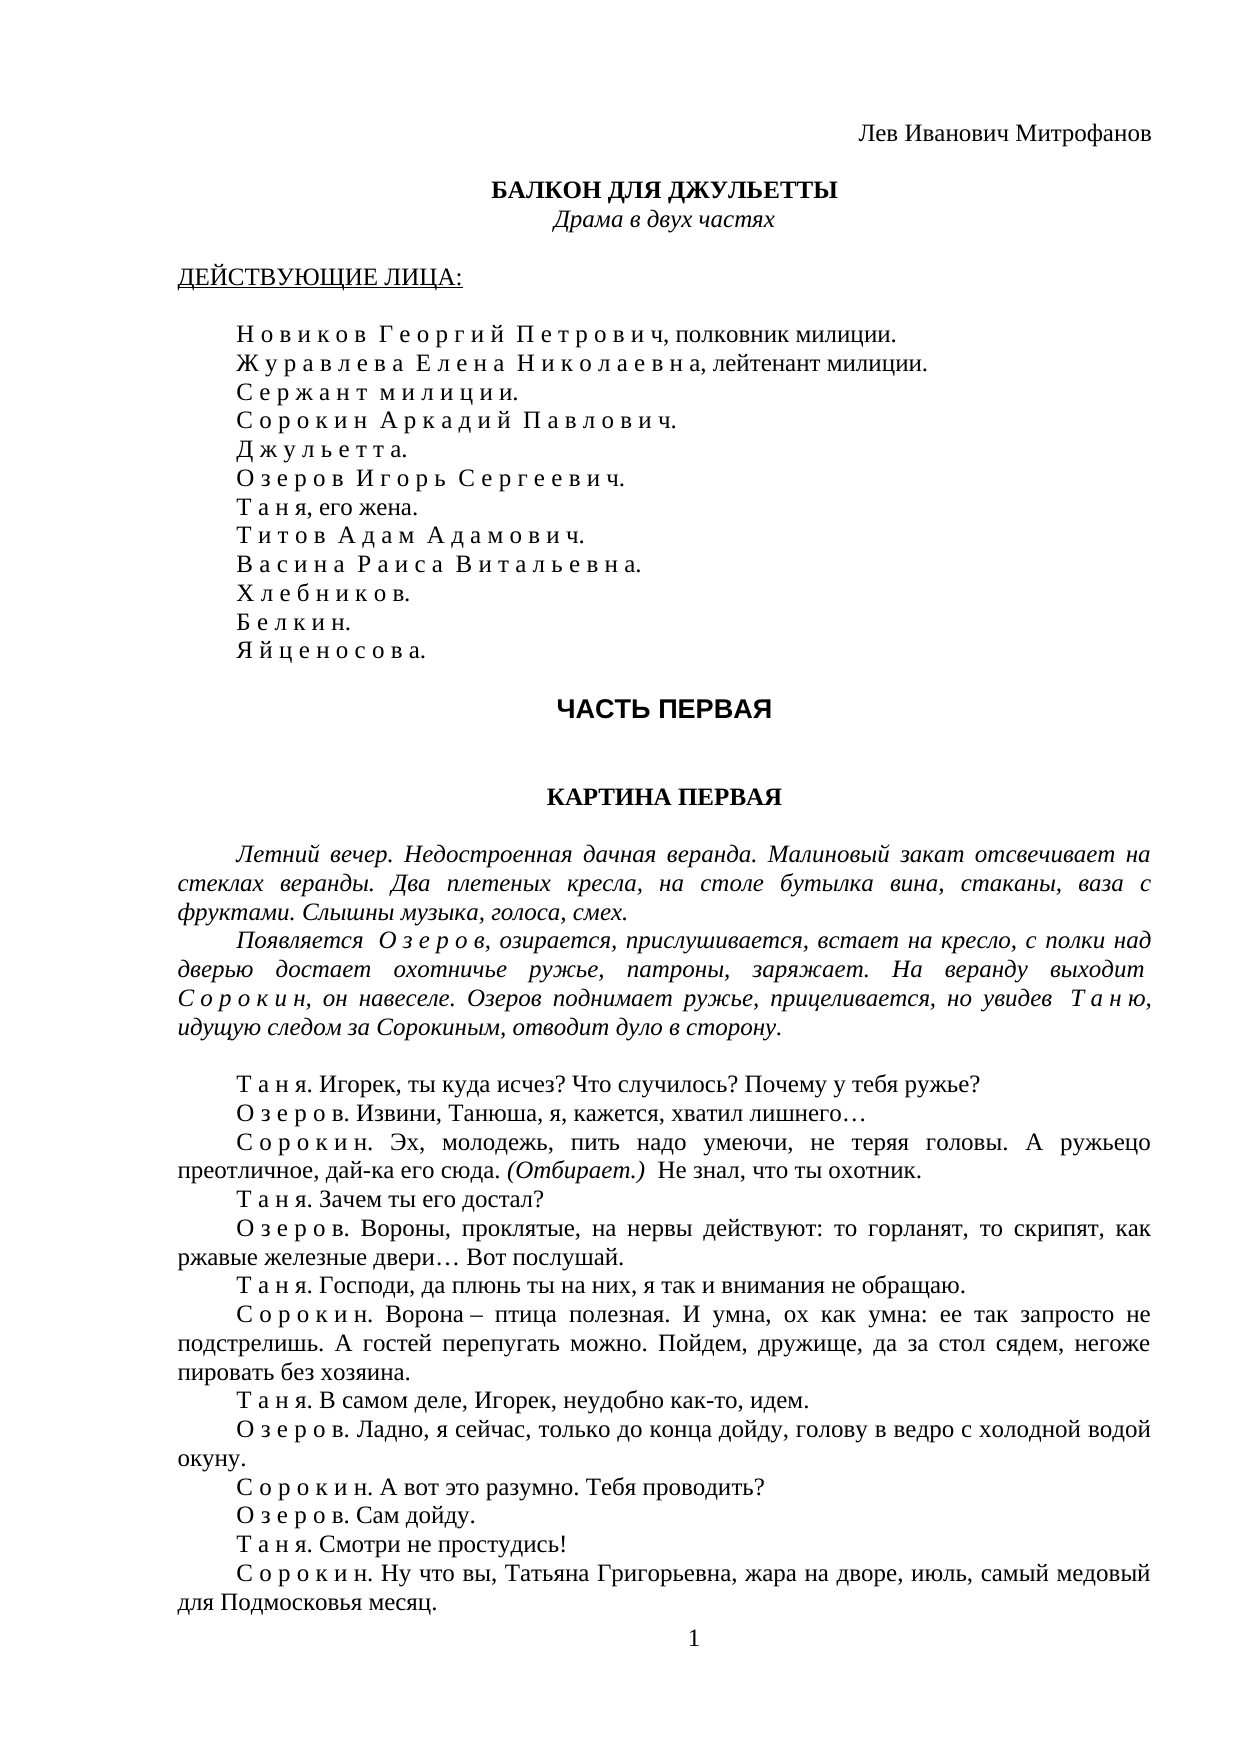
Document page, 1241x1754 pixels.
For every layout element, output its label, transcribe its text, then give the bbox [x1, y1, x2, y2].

text Т и т о в А д а м А д а м о в и ч. [177, 521, 1152, 549]
text С о р о к и н А р к а д и й П а в л о в и ч. [177, 406, 1152, 434]
text С о р о к и н. Ворона – птица полезная. И умна, ох как умна: ее так запросто не подстрелишь. А гостей перепугать можно. Пойдем, дружище, да за стол сядем, негоже пировать без хозяина. [177, 1299, 1152, 1386]
subtitle КАРТИНА ПЕРВАЯ [177, 782, 1152, 811]
text Д ж у л ь е т т а. [177, 434, 1152, 463]
text С о р о к и н. Эх, молодежь, пить надо умеючи, не теряя головы. А ружьецо преотличное, дай-ка его сюда. (Отбирает.) Не знал, что ты охотник. [177, 1127, 1152, 1184]
text Б е л к и н. [177, 607, 1152, 636]
text Т а н я. Смотри не простудись! [177, 1529, 1152, 1558]
text Т а н я. Зачем ты его достал? [177, 1184, 1152, 1213]
text Летний вечер. Недостроенная дачная веранда. Малиновый закат отсвечивает на стеклах веранды. Два плетеных кресла, на столе бутылка вина, стаканы, ваза с фруктами. Слышны музыка, голоса, смех. [177, 839, 1152, 926]
text О з е р о в. Ладно, я сейчас, только до конца дойду, голову в ведро с холодной водой окуну. [177, 1414, 1152, 1472]
subtitle Драма в двух частях [177, 204, 1152, 233]
text В а с и н а Р а и с а В и т а л ь е в н а. [177, 549, 1152, 578]
text О з е р о в И г о р ь С е р г е е в и ч. [177, 463, 1152, 492]
subtitle ЧАСТЬ ПЕРВАЯ [177, 693, 1152, 724]
text Т а н я. Игорек, ты куда исчез? Что случилось? Почему у тебя ружье? [177, 1069, 1152, 1098]
text Т а н я. В самом деле, Игорек, неудобно как-то, идем. [177, 1386, 1152, 1414]
subtitle БАЛКОН ДЛЯ ДЖУЛЬЕТТЫ [177, 176, 1152, 204]
subtitle Лев Иванович Митрофанов [177, 118, 1152, 147]
text С о р о к и н. А вот это разумно. Тебя проводить? [177, 1472, 1152, 1501]
text О з е р о в. Извини, Танюша, я, кажется, хватил лишнего… [177, 1098, 1152, 1127]
subtitle ДЕЙСТВУЮЩИЕ ЛИЦА: [177, 262, 1152, 291]
text Н о в и к о в Г е о р г и й П е т р о в и ч, полковник милиции. [177, 319, 1152, 348]
text Я й ц е н о с о в а. [177, 636, 1152, 664]
text Появляется О з е р о в, озирается, прислушивается, встает на кресло, с полки над дверью достает охотничье ружье, патроны, заряжает. На веранду выходит С о р о к и н, он навеселе. Озеров поднимает ружье, прицеливается, но увидев Т а н ю, идущую следом за Сорокиным, отводит дуло в сторону. [177, 926, 1152, 1041]
text Т а н я. Господи, да плюнь ты на них, я так и внимания не обращаю. [177, 1271, 1152, 1299]
text Ж у р а в л е в а Е л е н а Н и к о л а е в н а, лейтенант милиции. [177, 348, 1152, 377]
text Т а н я, его жена. [177, 492, 1152, 521]
text О з е р о в. Сам дойду. [177, 1501, 1152, 1529]
text О з е р о в. Вороны, проклятые, на нервы действуют: то горланят, то скрипят, как ржавые железные двери… Вот послушай. [177, 1213, 1152, 1271]
text Х л е б н и к о в. [177, 578, 1152, 607]
text С е р ж а н т м и л и ц и и. [177, 377, 1152, 406]
text С о р о к и н. Ну что вы, Татьяна Григорьевна, жара на дворе, июль, самый медовый для Подмосковья месяц. [177, 1558, 1152, 1616]
